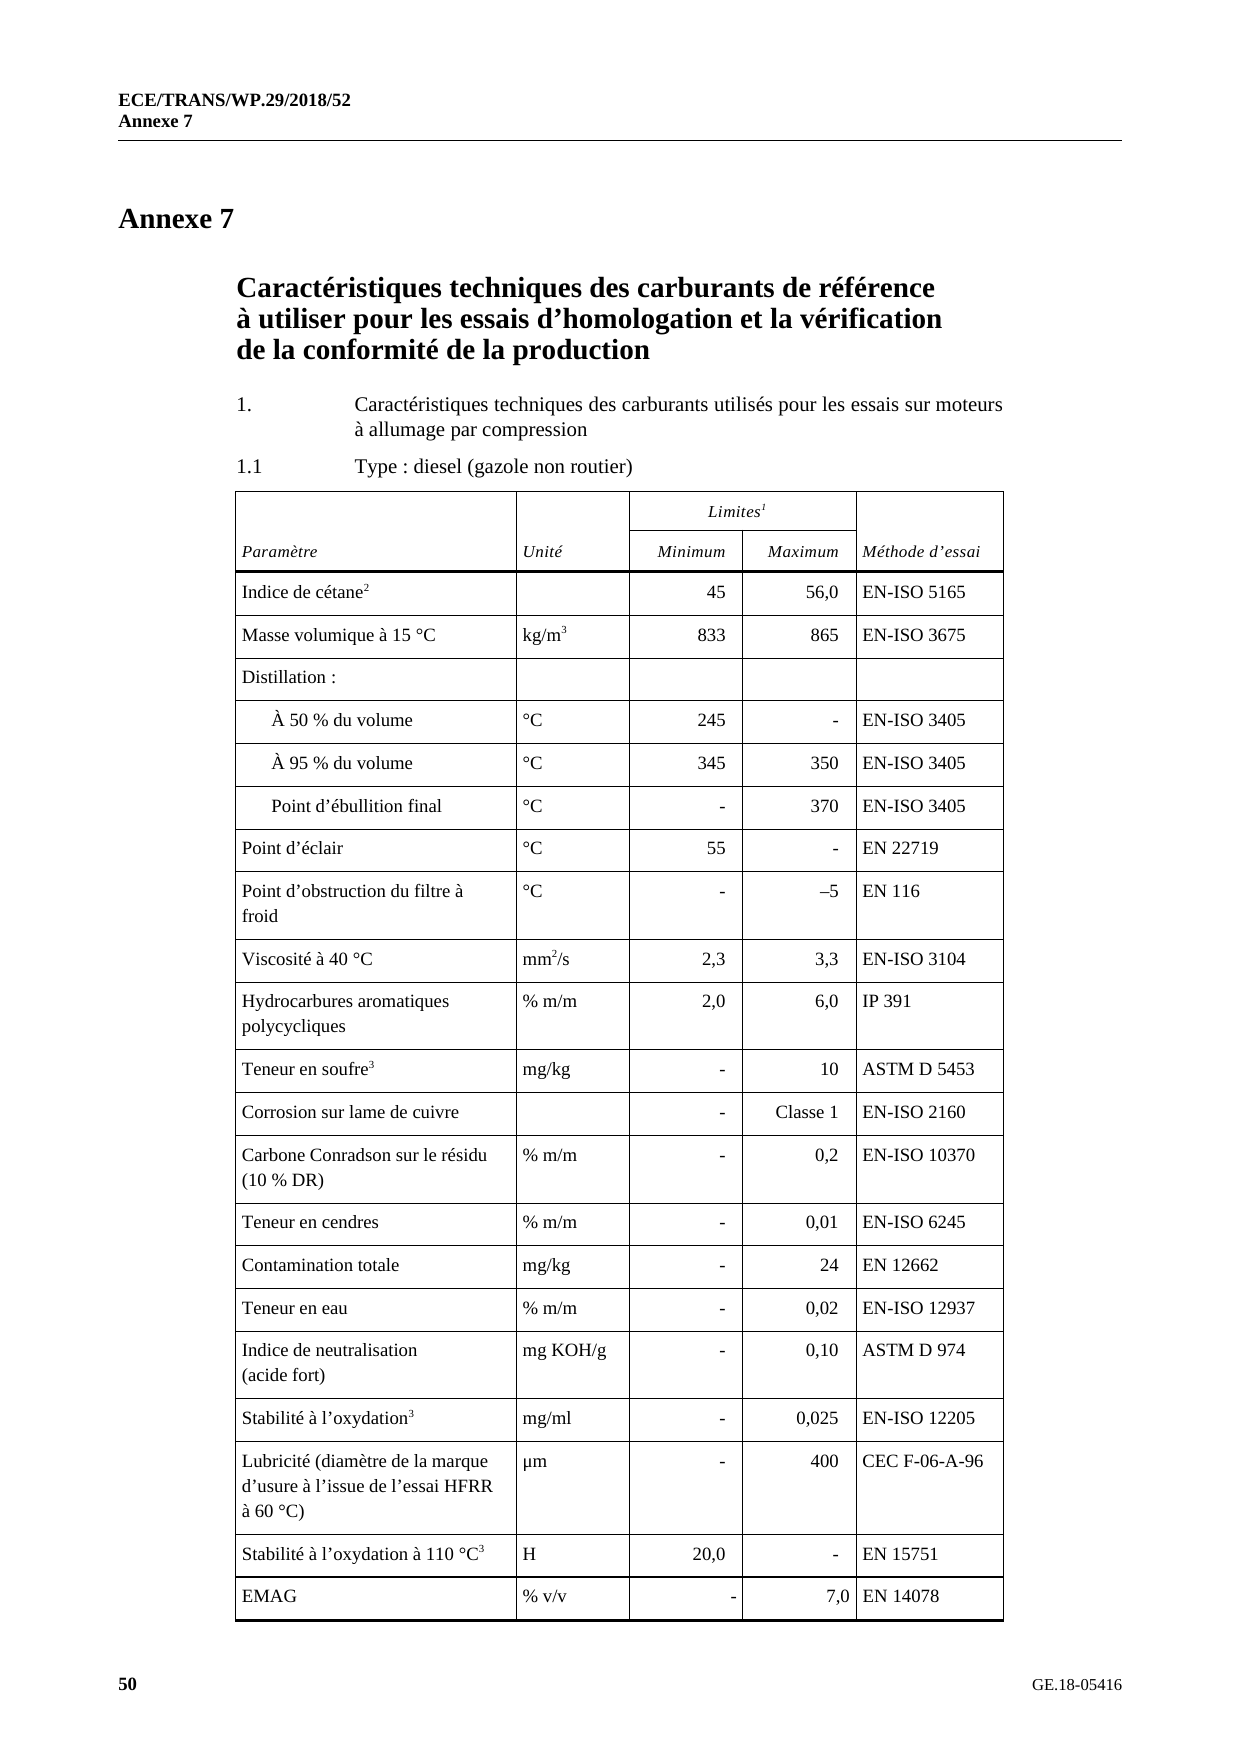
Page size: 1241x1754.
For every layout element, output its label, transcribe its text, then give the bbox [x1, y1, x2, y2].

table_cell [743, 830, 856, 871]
text 1.1 Type : diesel (gazole non routier) [236, 453, 1004, 478]
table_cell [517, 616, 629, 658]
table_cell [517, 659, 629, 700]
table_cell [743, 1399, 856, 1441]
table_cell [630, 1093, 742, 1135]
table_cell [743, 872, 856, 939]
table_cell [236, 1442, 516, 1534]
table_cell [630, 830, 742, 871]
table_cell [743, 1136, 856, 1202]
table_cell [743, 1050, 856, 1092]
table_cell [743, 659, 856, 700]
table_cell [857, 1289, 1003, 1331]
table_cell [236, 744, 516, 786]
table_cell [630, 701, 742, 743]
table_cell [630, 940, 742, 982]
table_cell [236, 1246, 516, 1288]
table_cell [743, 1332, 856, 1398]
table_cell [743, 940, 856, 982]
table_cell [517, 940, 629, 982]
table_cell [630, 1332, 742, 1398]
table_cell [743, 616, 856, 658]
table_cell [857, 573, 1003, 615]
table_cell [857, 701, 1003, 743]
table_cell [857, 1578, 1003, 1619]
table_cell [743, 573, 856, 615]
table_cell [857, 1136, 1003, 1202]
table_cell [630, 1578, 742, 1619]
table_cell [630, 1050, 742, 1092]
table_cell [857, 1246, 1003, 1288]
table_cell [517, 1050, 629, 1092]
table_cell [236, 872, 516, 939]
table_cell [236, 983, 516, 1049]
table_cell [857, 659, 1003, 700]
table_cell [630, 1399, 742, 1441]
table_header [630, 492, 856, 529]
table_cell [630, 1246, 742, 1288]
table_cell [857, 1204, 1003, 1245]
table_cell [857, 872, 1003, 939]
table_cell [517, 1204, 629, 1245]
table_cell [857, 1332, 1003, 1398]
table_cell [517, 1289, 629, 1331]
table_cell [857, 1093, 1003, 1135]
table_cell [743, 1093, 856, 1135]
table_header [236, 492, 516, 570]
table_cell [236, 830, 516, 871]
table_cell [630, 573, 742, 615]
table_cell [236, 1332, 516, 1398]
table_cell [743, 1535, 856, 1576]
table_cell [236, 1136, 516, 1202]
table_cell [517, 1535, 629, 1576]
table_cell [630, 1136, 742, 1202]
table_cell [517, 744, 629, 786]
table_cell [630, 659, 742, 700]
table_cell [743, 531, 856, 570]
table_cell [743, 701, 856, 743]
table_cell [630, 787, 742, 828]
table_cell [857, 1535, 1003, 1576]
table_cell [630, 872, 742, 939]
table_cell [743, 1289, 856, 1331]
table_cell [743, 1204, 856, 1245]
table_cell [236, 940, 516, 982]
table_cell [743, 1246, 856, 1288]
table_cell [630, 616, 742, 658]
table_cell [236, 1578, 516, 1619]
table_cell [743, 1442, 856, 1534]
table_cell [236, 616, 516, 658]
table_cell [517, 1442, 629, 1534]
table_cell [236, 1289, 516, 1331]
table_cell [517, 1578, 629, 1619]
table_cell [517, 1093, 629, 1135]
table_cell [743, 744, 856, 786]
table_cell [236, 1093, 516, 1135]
text Annexe 7 [118, 203, 1004, 235]
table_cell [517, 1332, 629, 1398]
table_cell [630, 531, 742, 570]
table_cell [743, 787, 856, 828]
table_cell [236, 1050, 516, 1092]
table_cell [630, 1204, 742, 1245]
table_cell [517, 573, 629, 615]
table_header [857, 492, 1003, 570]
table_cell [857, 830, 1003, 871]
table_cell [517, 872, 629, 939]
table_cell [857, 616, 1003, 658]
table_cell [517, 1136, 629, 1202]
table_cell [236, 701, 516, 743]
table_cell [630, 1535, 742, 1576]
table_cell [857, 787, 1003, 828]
text Caractéristiques techniques des carburants de référence à utiliser pour les essais d’homologation et la vérification de la conformité de la production [118, 272, 1004, 366]
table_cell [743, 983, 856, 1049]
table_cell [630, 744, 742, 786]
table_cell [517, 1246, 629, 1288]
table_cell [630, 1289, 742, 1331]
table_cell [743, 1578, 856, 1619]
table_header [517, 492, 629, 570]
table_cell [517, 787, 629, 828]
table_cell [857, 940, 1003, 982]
text 1. Caractéristiques techniques des carburants utilisés pour les essais sur moteurs à allumage par compression [236, 391, 1004, 441]
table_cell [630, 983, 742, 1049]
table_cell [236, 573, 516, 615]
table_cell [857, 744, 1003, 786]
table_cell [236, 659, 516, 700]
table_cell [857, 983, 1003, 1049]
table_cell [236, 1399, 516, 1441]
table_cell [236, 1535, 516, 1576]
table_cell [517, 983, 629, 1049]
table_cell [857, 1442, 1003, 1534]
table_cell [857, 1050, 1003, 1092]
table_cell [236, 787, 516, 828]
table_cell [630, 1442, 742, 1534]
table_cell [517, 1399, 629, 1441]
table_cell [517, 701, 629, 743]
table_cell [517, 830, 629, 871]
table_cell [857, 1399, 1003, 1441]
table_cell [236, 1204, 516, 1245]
